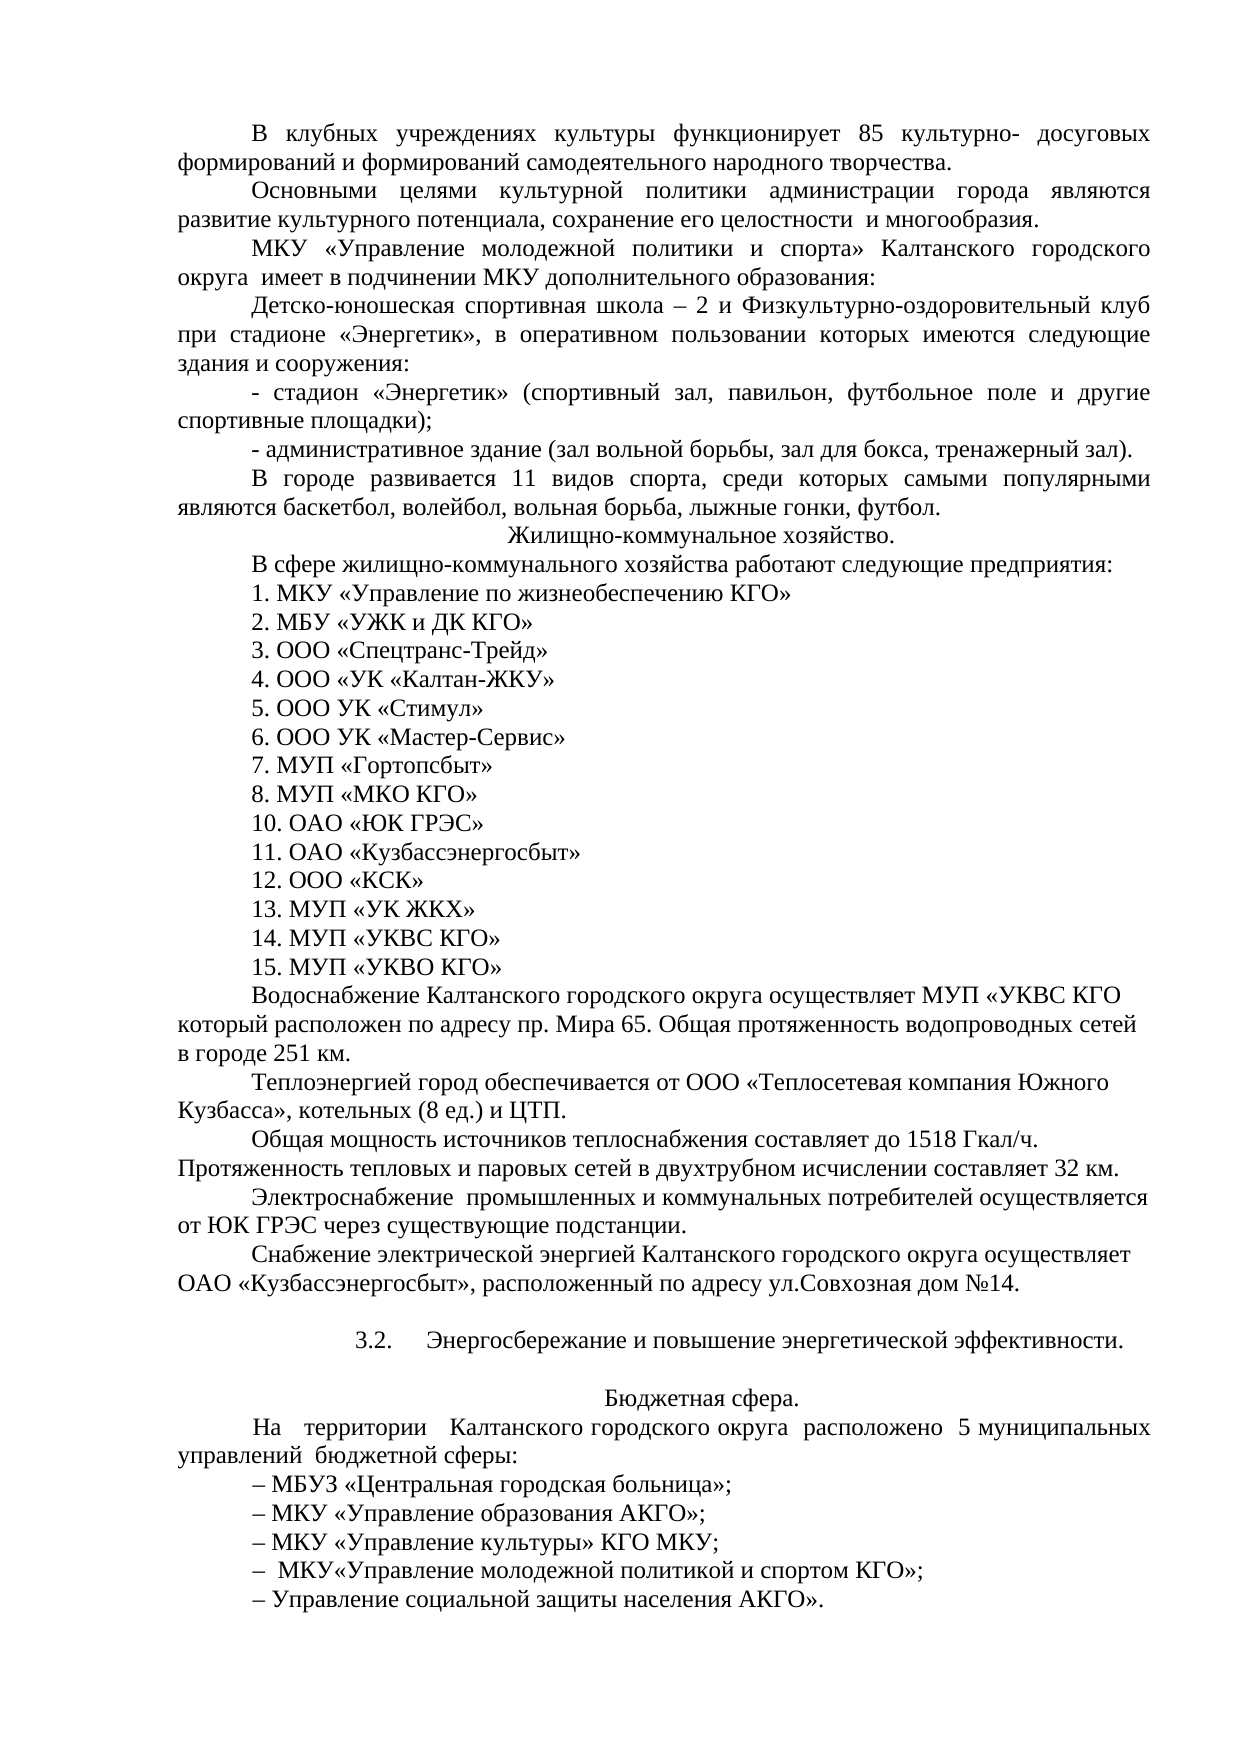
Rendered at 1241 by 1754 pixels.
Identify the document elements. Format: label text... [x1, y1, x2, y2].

text 5. ООО УК «Стимул» [177, 693, 1152, 722]
text 3. ООО «Спецтранс-Трейд» [177, 636, 1152, 664]
text 14. МУП «УКВС КГО» [177, 923, 1152, 952]
text 12. ООО «КСК» [177, 866, 1152, 894]
text 6. ООО УК «Мастер-Сервис» [177, 722, 1152, 751]
text Снабжение электрической энергией Калтанского городского округа осуществляет ОАО «Кузбассэнергосбыт», расположенный по адресу ул.Совхозная дом №14. [177, 1239, 1152, 1297]
text Общая мощность источников теплоснабжения составляет до 1518 Гкал/ч. Протяженность тепловых и паровых сетей в двухтрубном исчислении составляет 32 км. [177, 1124, 1152, 1182]
text - стадион «Энергетик» (спортивный зал, павильон, футбольное поле и другие спортивные площадки); [177, 377, 1152, 434]
text - административное здание (зал вольной борьбы, зал для бокса, тренажерный зал). [177, 434, 1152, 463]
text В клубных учреждениях культуры функционирует 85 культурно- досуговых формирований и формирований самодеятельного народного творчества. [177, 118, 1152, 176]
text – МБУЗ «Центральная городская больница»; [177, 1469, 1152, 1498]
text МКУ «Управление молодежной политики и спорта» Калтанского городского округа имеет в подчинении МКУ дополнительного образования: [177, 233, 1152, 291]
text 13. МУП «УК ЖКХ» [177, 894, 1152, 923]
text 11. ОАО «Кузбассэнергосбыт» [177, 837, 1152, 866]
text Основными целями культурной политики администрации города являются развитие культурного потенциала, сохранение его целостности и многообразия. [177, 176, 1152, 233]
text – МКУ «Управление культуры» КГО МКУ; [177, 1527, 1152, 1556]
text Детско-юношеская спортивная школа – 2 и Физкультурно-оздоровительный клуб при стадионе «Энергетик», в оперативном пользовании которых имеются следующие здания и сооружения: [177, 291, 1152, 377]
text 4. ООО «УК «Калтан-ЖКУ» [177, 664, 1152, 693]
text В сфере жилищно-коммунального хозяйства работают следующие предприятия: [177, 549, 1152, 578]
text Водоснабжение Калтанского городского округа осуществляет МУП «УКВС КГО который расположен по адресу пр. Мира 65. Общая протяженность водопроводных сетей в городе 251 км. [177, 981, 1152, 1067]
text Жилищно-коммунальное хозяйство. [177, 521, 1152, 549]
text – МКУ «Управление образования АКГО»; [177, 1498, 1152, 1527]
text – Управление социальной защиты населения АКГО». [177, 1584, 1152, 1613]
text 7. МУП «Гортопсбыт» [177, 751, 1152, 779]
text 10. ОАО «ЮК ГРЭС» [177, 808, 1152, 837]
text Электроснабжение промышленных и коммунальных потребителей осуществляется от ЮК ГРЭС через существующие подстанции. [177, 1182, 1152, 1239]
text 2. МБУ «УЖК и ДК КГО» [177, 607, 1152, 636]
text На территории Калтанского городского округа расположено 5 муниципальных управлений бюджетной сферы: [177, 1412, 1152, 1469]
text 8. МУП «МКО КГО» [177, 779, 1152, 808]
text – МКУ«Управление молодежной политикой и спортом КГО»; [177, 1556, 1152, 1584]
text 1. МКУ «Управление по жизнеобеспечению КГО» [177, 578, 1152, 607]
text 15. МУП «УКВО КГО» [177, 952, 1152, 981]
list Энергосбережание и повышение энергетической эффективности. [327, 1326, 1152, 1354]
text В городе развивается 11 видов спорта, среди которых самыми популярными являются баскетбол, волейбол, вольная борьба, лыжные гонки, футбол. [177, 463, 1152, 521]
text Бюджетная сфера. [177, 1383, 1152, 1412]
text Теплоэнергией город обеспечивается от ООО «Теплосетевая компания Южного Кузбасса», котельных (8 ед.) и ЦТП. [177, 1067, 1152, 1124]
